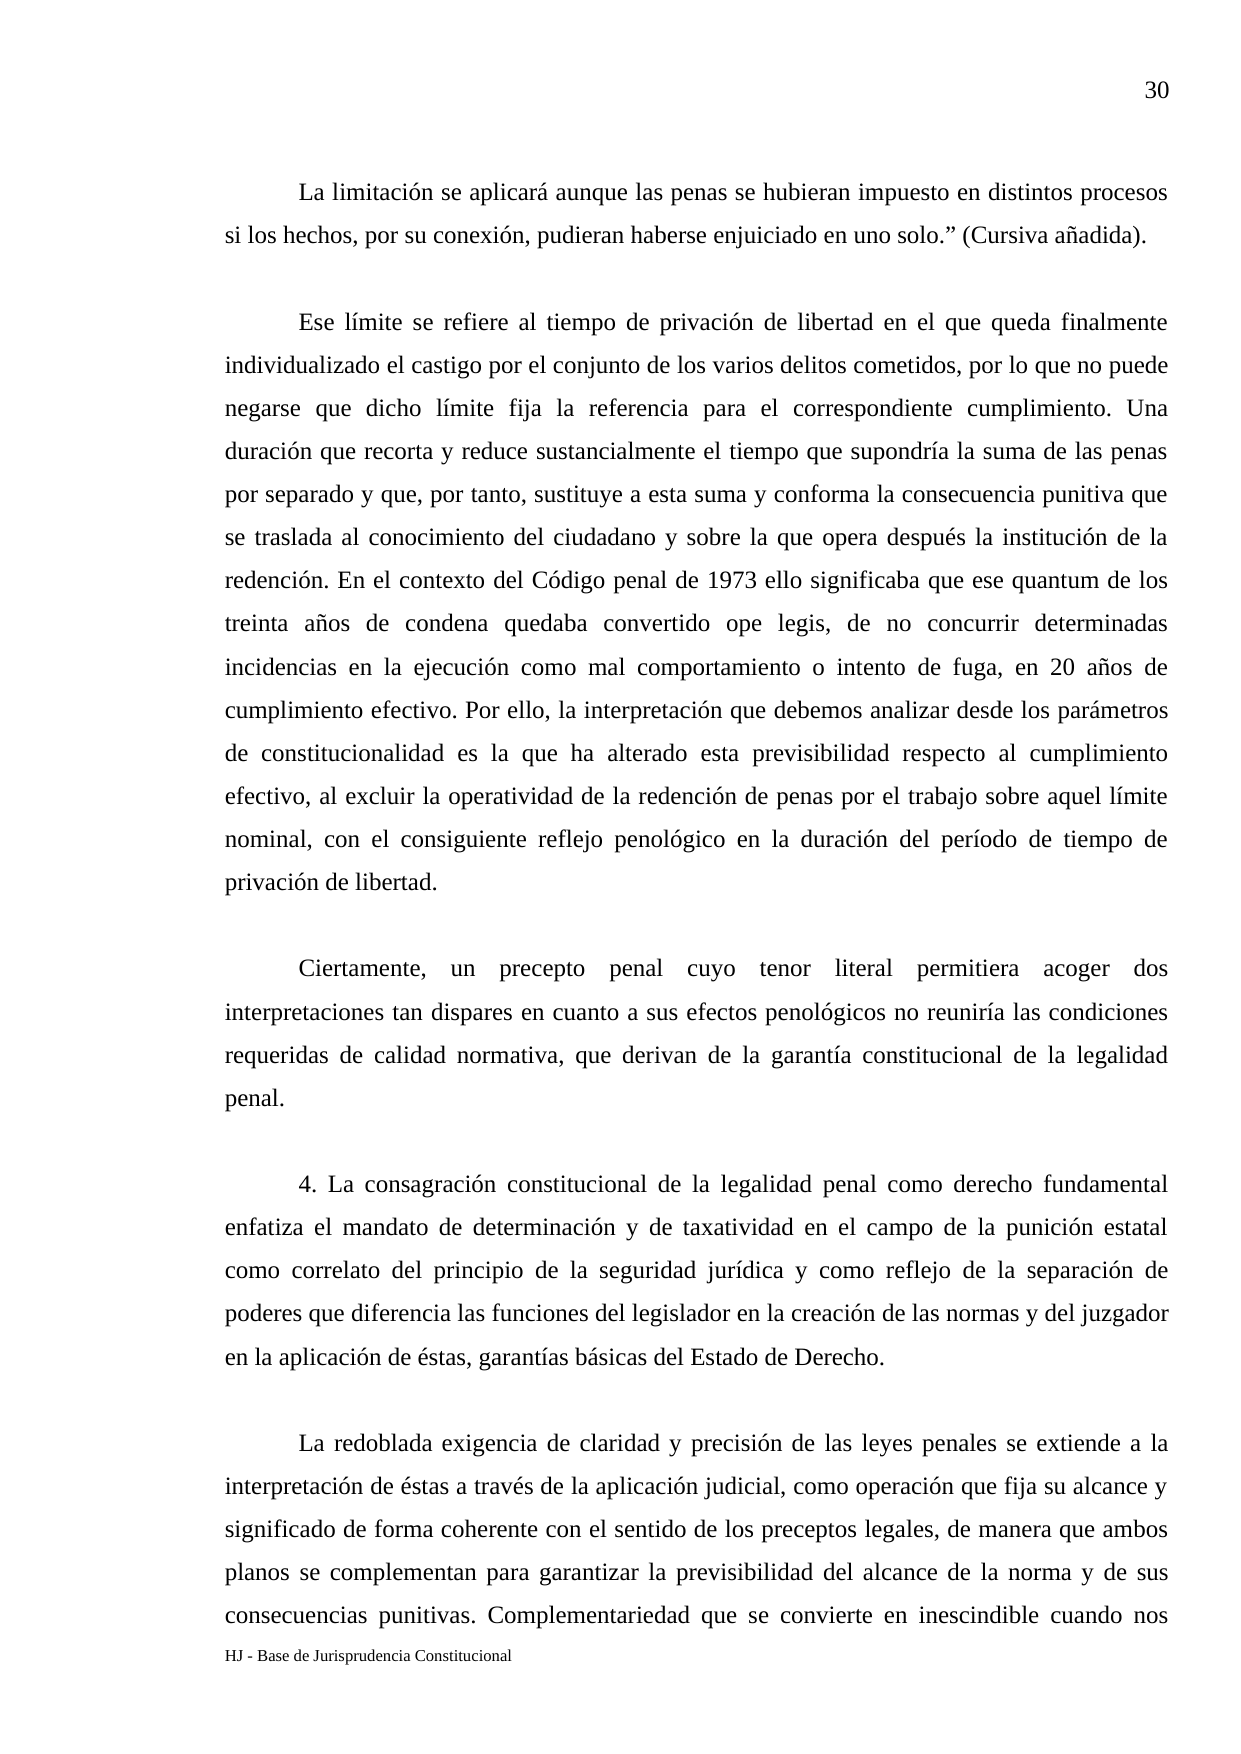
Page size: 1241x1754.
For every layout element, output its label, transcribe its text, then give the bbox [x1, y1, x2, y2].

text La limitación se aplicará aunque las penas se hubieran impuesto en distintos procesos si los hechos, por su conexión, pudieran haberse enjuiciado en uno solo.” (Cursiva añadida). [224, 177, 1169, 249]
text Ciertamente, un precepto penal cuyo tenor literal permitiera acoger dos interpretaciones tan dispares en cuanto a sus efectos penológicos no reuniría las condiciones requeridas de calidad normativa, que derivan de la garantía constitucional de la legalidad penal. [224, 953, 1169, 1112]
text Ese límite se refiere al tiempo de privación de libertad en el que queda finalmente individualizado el castigo por el conjunto de los varios delitos cometidos, por lo que no puede negarse que dicho límite fija la referencia para el correspondiente cumplimiento. Una duración que recorta y reduce sustancialmente el tiempo que supondría la suma de las penas por separado y que, por tanto, sustituye a esta suma y conforma la consecuencia punitiva que se traslada al conocimiento del ciudadano y sobre la que opera después la institución de la redención. En el contexto del Código penal de 1973 ello significaba que ese quantum de los treinta años de condena quedaba convertido ope legis, de no concurrir determinadas incidencias en la ejecución como mal comportamiento o intento de fuga, en 20 años de cumplimiento efectivo. Por ello, la interpretación que debemos analizar desde los parámetros de constitucionalidad es la que ha alterado esta previsibilidad respecto al cumplimiento efectivo, al excluir la operatividad de la redención de penas por el trabajo sobre aquel límite nominal, con el consiguiente reflejo penológico en la duración del período de tiempo de privación de libertad. [224, 307, 1169, 896]
text 4. La consagración constitucional de la legalidad penal como derecho fundamental enfatiza el mandato de determinación y de taxatividad en el campo de la punición estatal como correlato del principio de la seguridad jurídica y como reflejo de la separación de poderes que diferencia las funciones del legislador en la creación de las normas y del juzgador en la aplicación de éstas, garantías básicas del Estado de Derecho. [224, 1169, 1169, 1370]
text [224, 1428, 1169, 1629]
